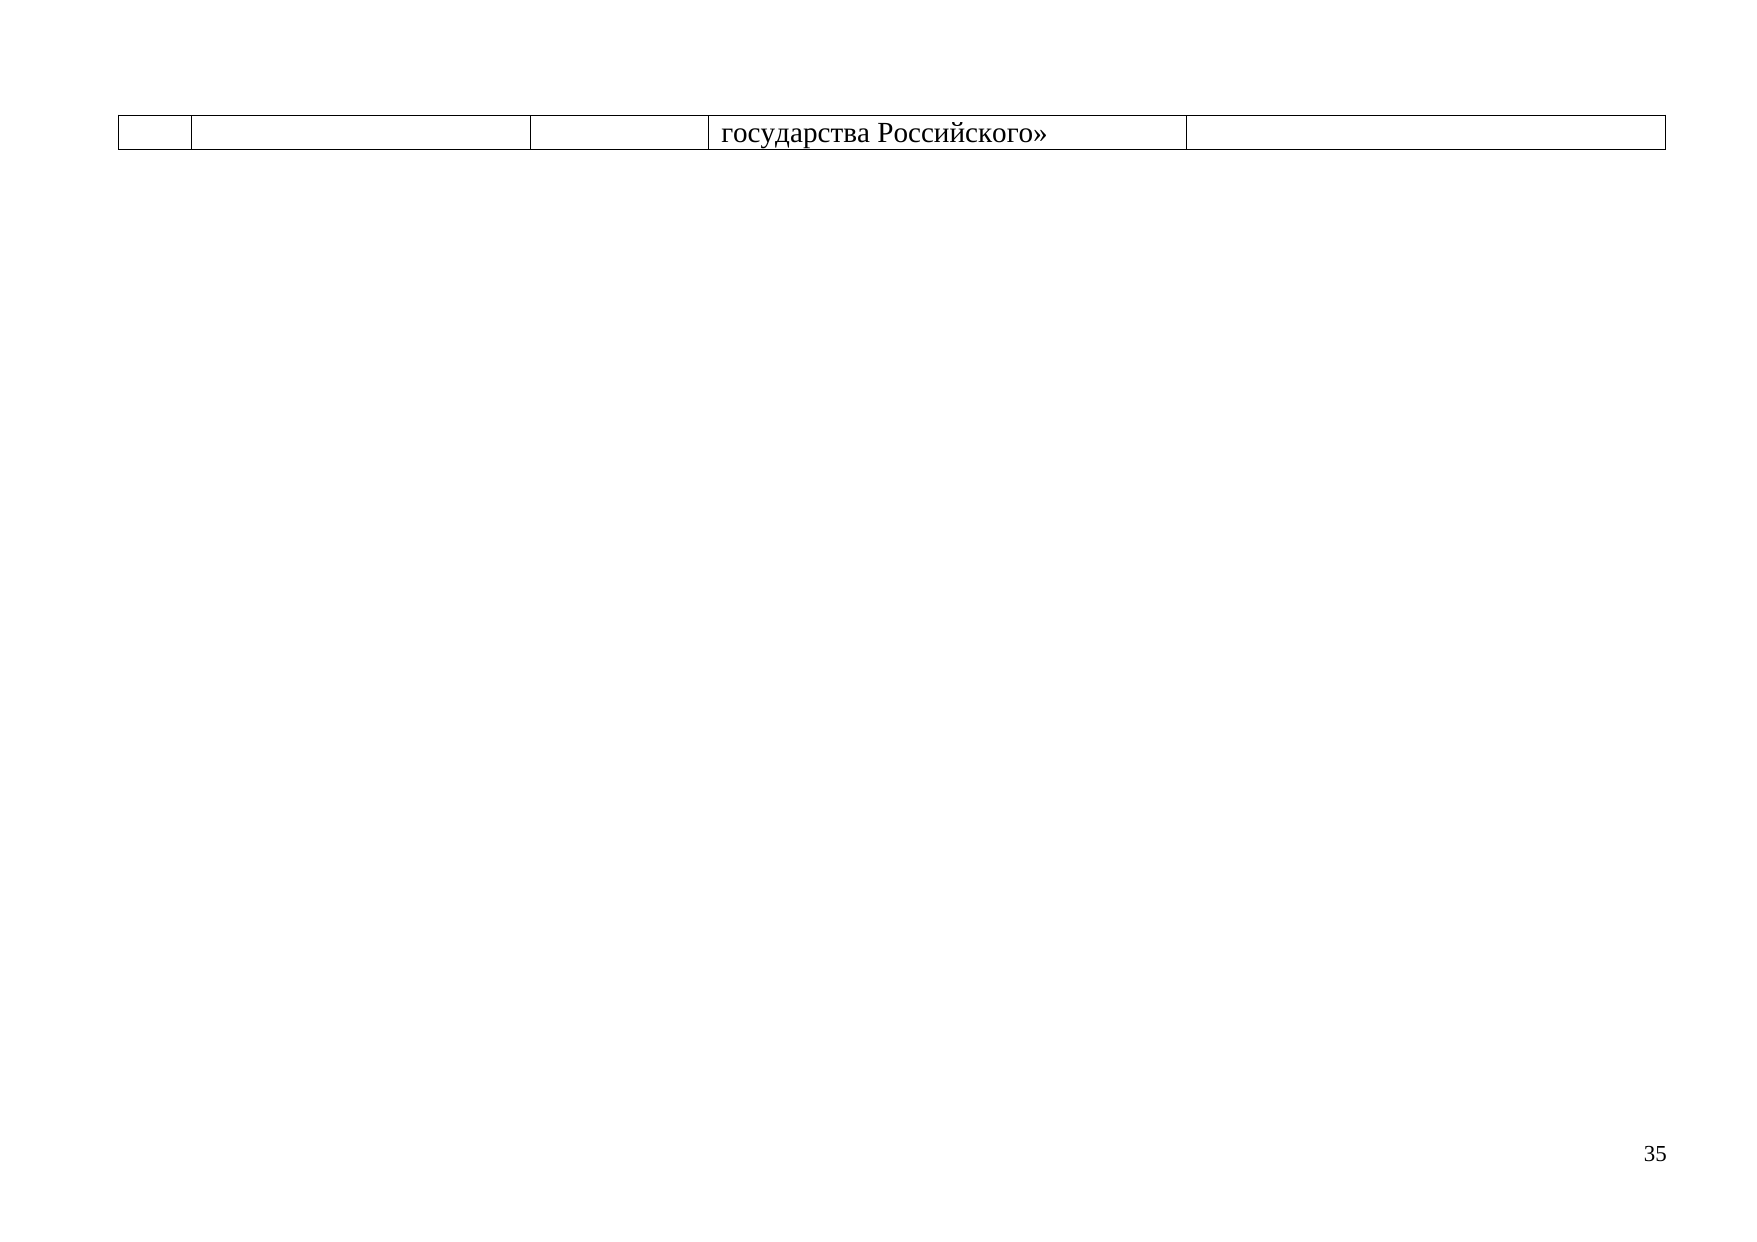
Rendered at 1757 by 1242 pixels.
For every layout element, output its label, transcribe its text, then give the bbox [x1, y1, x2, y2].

table_cell 1 [531, 116, 708, 149]
table_cell 15 [119, 116, 191, 149]
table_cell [192, 116, 530, 149]
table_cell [709, 116, 1186, 149]
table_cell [1187, 116, 1665, 149]
